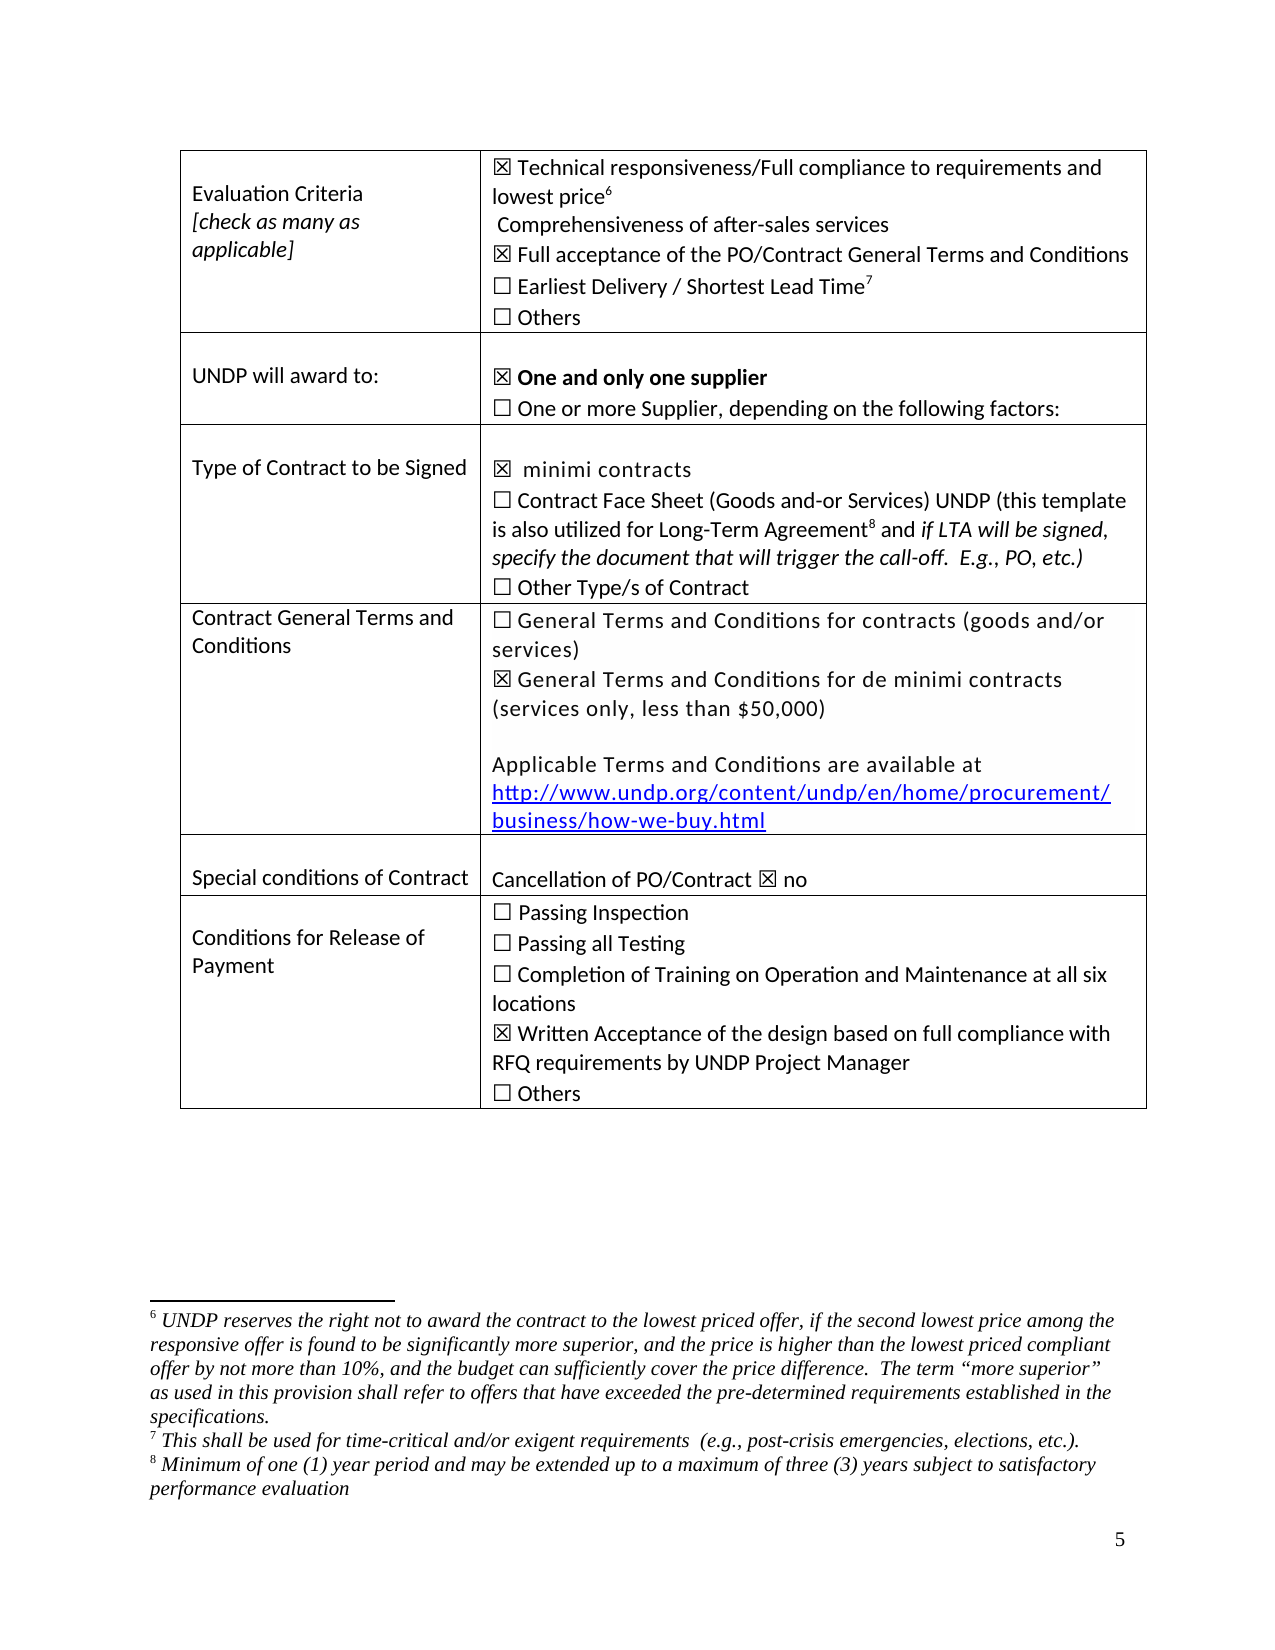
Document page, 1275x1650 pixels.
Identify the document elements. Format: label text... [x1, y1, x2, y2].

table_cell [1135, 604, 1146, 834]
table_cell minimi contracts Contract Face Sheet (Goods and-or Services) UNDP (this template is also utilized for Long-Term Agreement and if LTA will be signed, specify the document that will trigger the call-off. E.g., PO, etc.) Other Type/s of Contract [481, 425, 1146, 602]
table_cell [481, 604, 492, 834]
table_cell Evaluation Criteria [check as many as applicable] [181, 151, 480, 332]
table_cell Technical responsiveness/Full compliance to requirements and lowest price Comprehensiveness of after-sales services Full acceptance of the PO/Contract General Terms and Conditions Earliest Delivery / Shortest Lead Time Others [481, 151, 1146, 332]
table_cell Conditions for Release of Payment [181, 896, 480, 1108]
table_cell Contract General Terms and Conditions [181, 604, 480, 834]
table_cell Type of Contract to be Signed [181, 425, 480, 602]
table_cell One and only one supplier One or more Supplier, depending on the following factors: [481, 333, 1146, 424]
table_cell Cancellation of PO/Contract no [481, 835, 1146, 894]
table_cell Special conditions of Contract [181, 835, 480, 894]
table_cell ☐ Passing Inspection ☐ Passing all Testing ☐ Completion of Training on Operation and Maintenance at all six locations ☒ Written Acceptance of the design based on full compliance with RFQ requirements by UNDP Project Manager ☐ Others [481, 896, 1146, 1108]
table_cell UNDP will award to: [181, 333, 480, 424]
